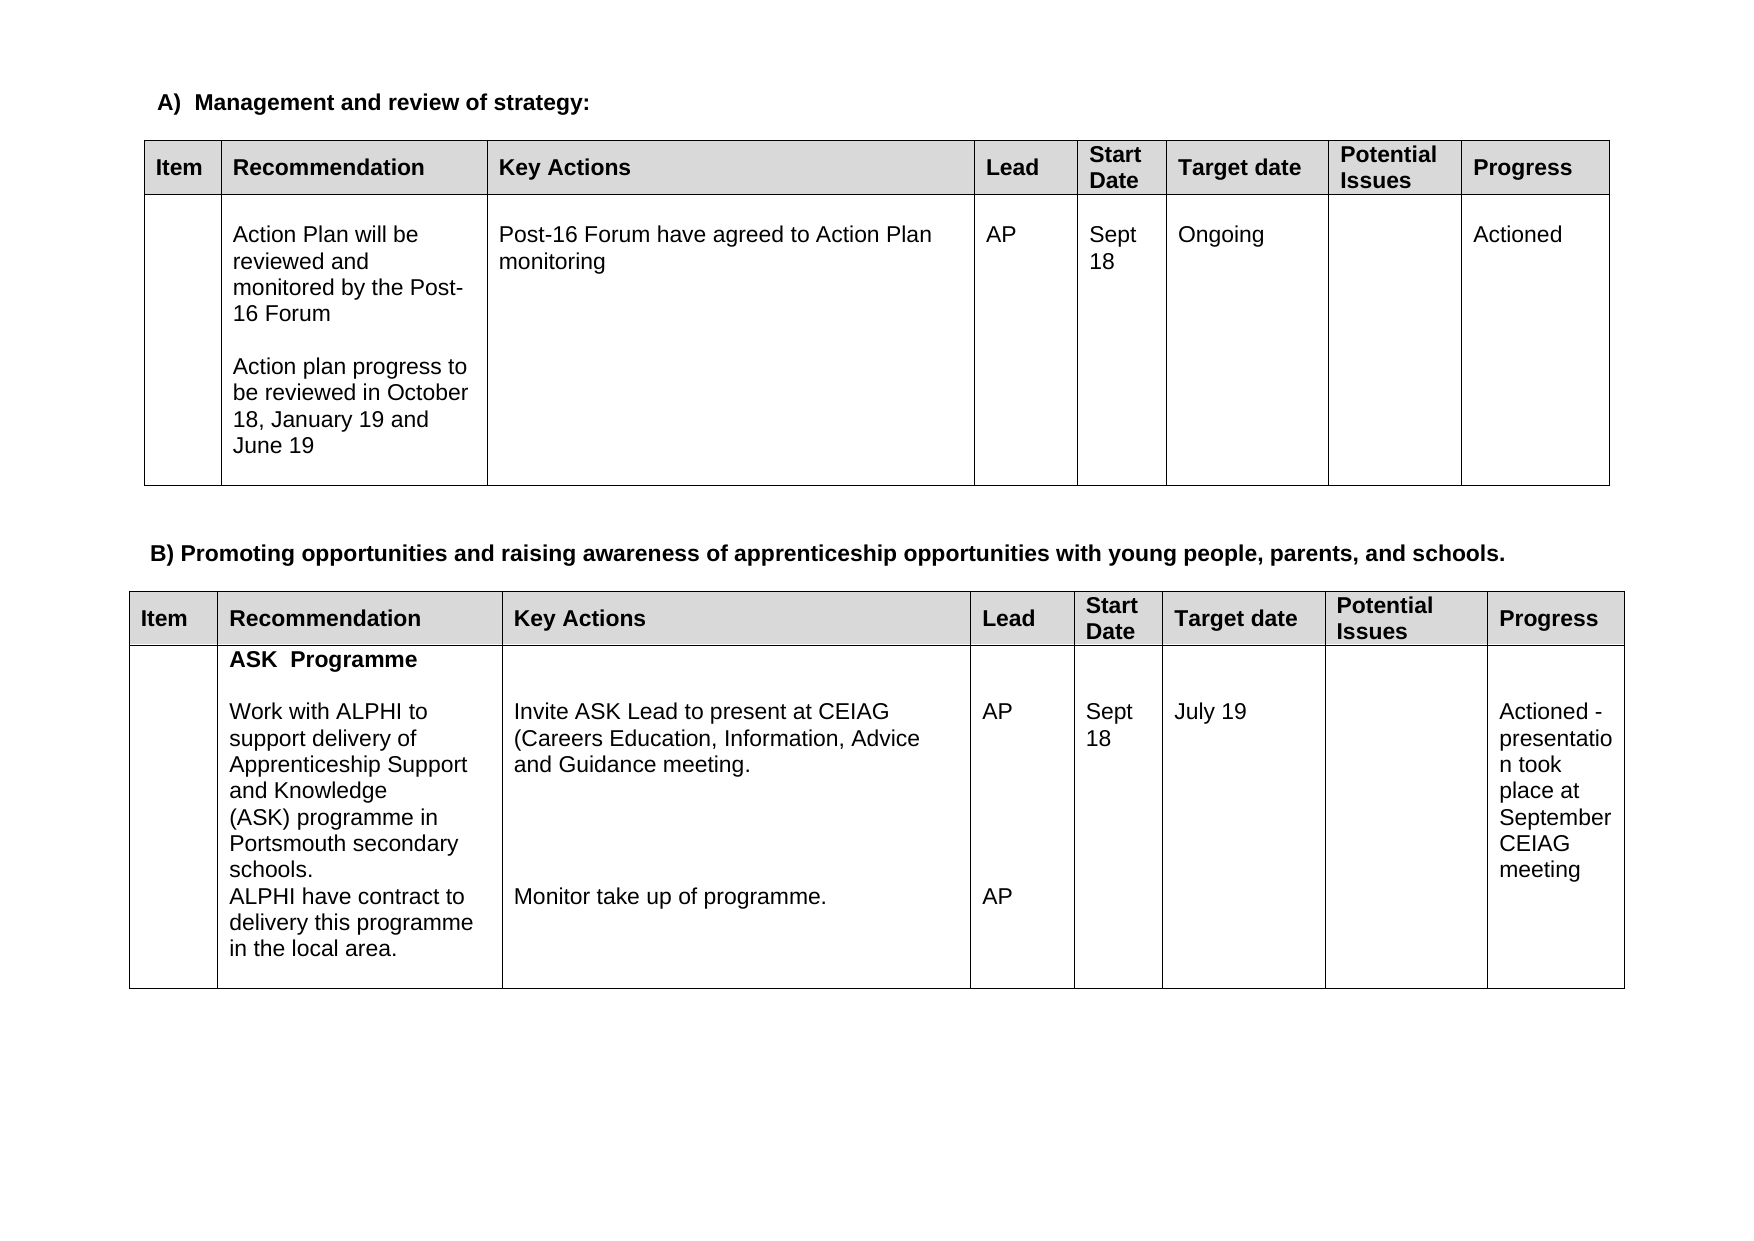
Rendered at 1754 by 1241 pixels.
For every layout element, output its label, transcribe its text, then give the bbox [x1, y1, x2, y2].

table_header Target date [1167, 141, 1328, 194]
table_header Progress [1462, 141, 1609, 194]
table_cell July 19 [1163, 646, 1325, 988]
table_header Potential Issues [1326, 592, 1487, 644]
table_cell Actioned - presentation took place at September CEIAG meeting [1488, 646, 1624, 988]
table_header Recommendation [222, 141, 487, 194]
table_cell Action Plan will be reviewed and monitored by the Post-16 Forum Action plan progress to be reviewed in October 18, January 19 and June 19 [222, 195, 487, 485]
table_header Start Date [1075, 592, 1162, 644]
table_cell [145, 195, 221, 485]
table_cell [130, 646, 217, 988]
table_cell Ongoing [1167, 195, 1328, 485]
table_header Progress [1488, 592, 1624, 644]
table_header Item [130, 592, 217, 644]
table_cell AP AP [971, 646, 1074, 988]
table_cell Sept 18 [1078, 195, 1166, 485]
table_cell ASK Programme Work with ALPHI to support delivery of Apprenticeship Support and Knowledge (ASK) programme in Portsmouth secondary schools. ALPHI have contract to delivery this programme in the local area. [218, 646, 502, 988]
table_cell Invite ASK Lead to present at CEIAG (Careers Education, Information, Advice and Guidance meeting. Monitor take up of programme. [503, 646, 970, 988]
list Management and review of strategy: [157, 89, 1604, 115]
table_header Key Actions [503, 592, 970, 644]
table_header Start Date [1078, 141, 1166, 194]
table_header Potential Issues [1329, 141, 1461, 194]
table_cell [1326, 646, 1487, 988]
table_header Item [145, 141, 221, 194]
table_cell Sept 18 [1075, 646, 1162, 988]
table_header Lead [971, 592, 1074, 644]
table_header Key Actions [488, 141, 974, 194]
table_header Target date [1163, 592, 1325, 644]
table_cell [1329, 195, 1461, 485]
table_cell Post-16 Forum have agreed to Action Plan monitoring [488, 195, 974, 485]
table_header Recommendation [218, 592, 502, 644]
table_cell Actioned [1462, 195, 1609, 485]
table_header Lead [975, 141, 1077, 194]
table_cell AP [975, 195, 1077, 485]
text B) Promoting opportunities and raising awareness of apprenticeship opportunities with young people, parents, and schools. [150, 540, 1604, 566]
